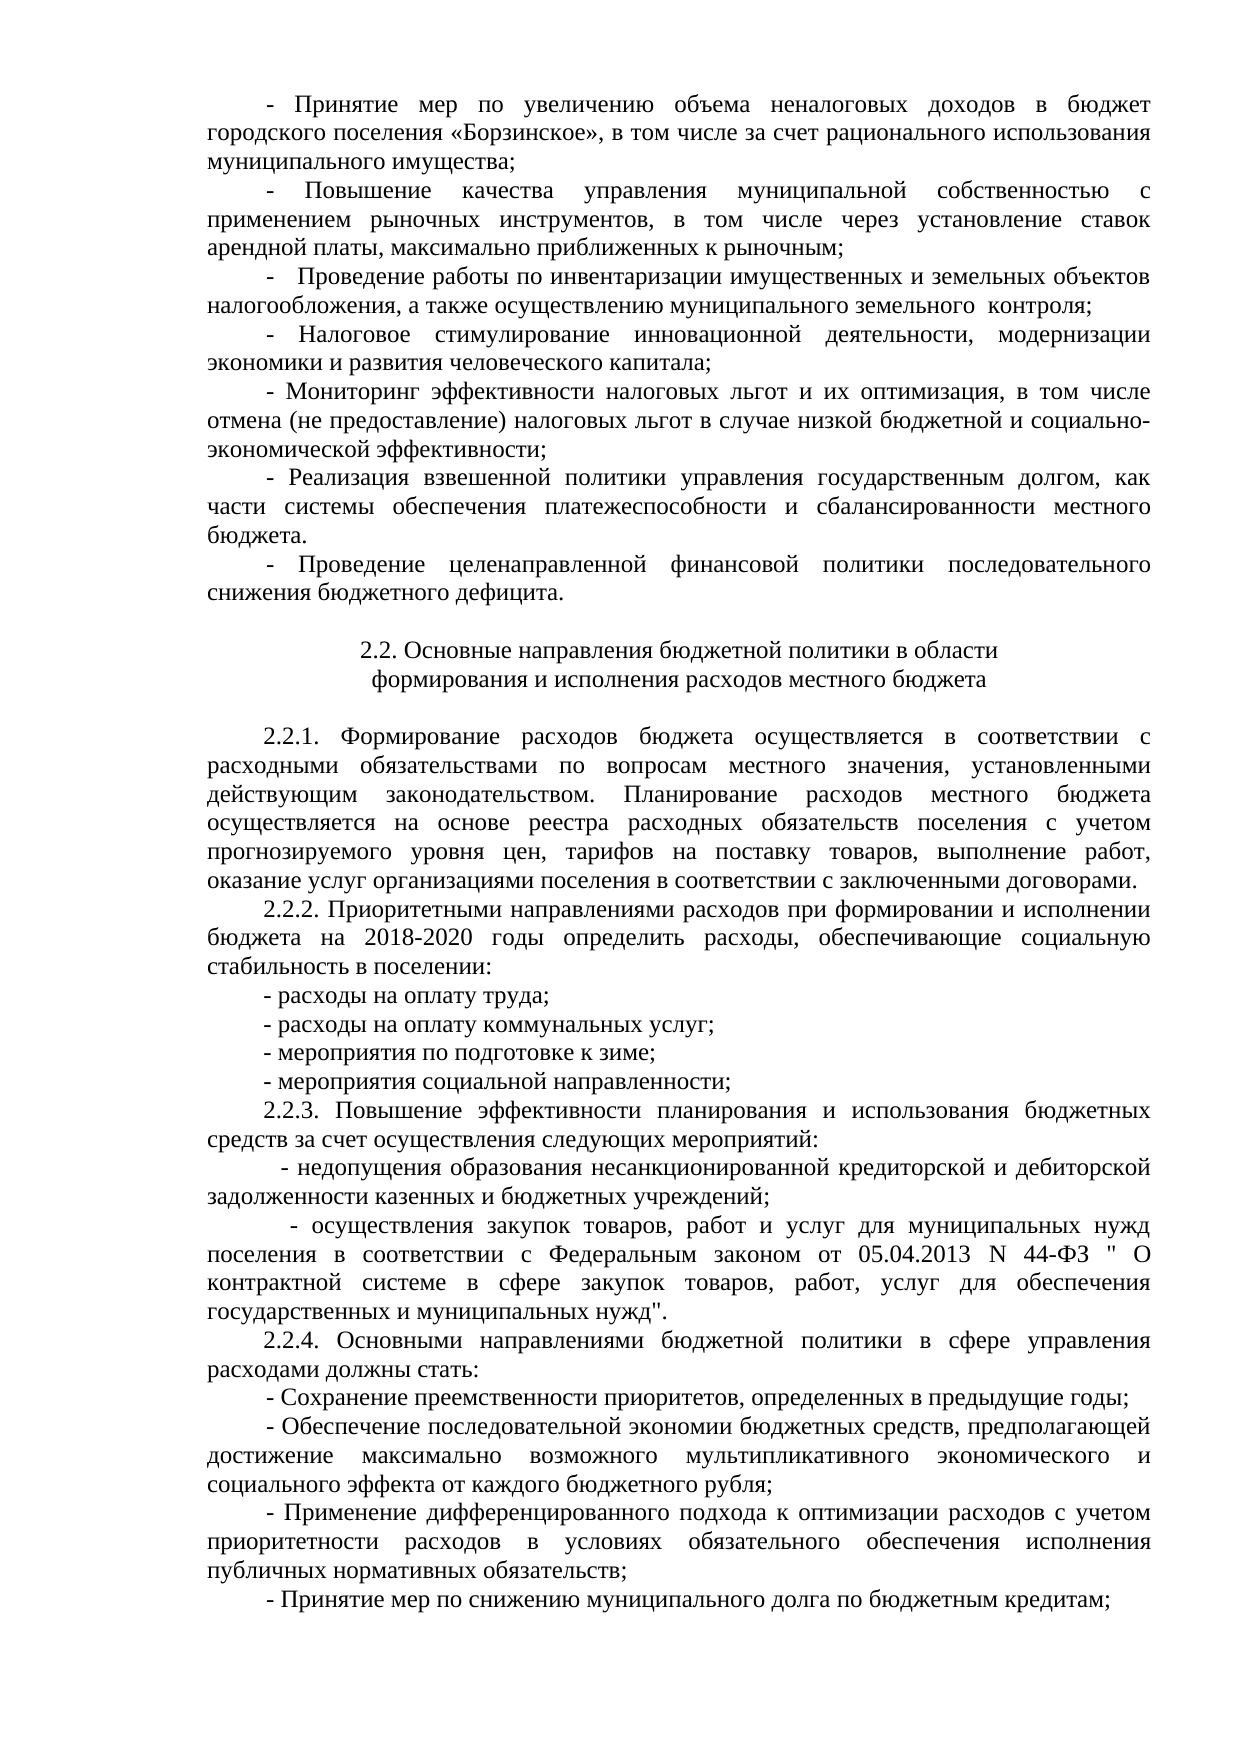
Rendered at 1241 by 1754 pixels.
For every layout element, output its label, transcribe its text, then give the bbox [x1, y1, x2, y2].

text 2.2.4. Основными направлениями бюджетной политики в сфере управления расходами должны стать: [207, 1325, 1152, 1382]
text 2.2.3. Повышение эффективности планирования и использования бюджетных средств за счет осуществления следующих мероприятий: [207, 1095, 1152, 1152]
text - расходы на оплату труда; [207, 980, 1152, 1009]
text - недопущения образования несанкционированной кредиторской и дебиторской задолженности казенных и бюджетных учреждений; [207, 1152, 1152, 1210]
text 2.2.2. Приоритетными направлениями расходов при формировании и исполнении бюджета на 2018-2020 годы определить расходы, обеспечивающие социальную стабильность в поселении: [207, 894, 1152, 980]
text - Налоговое стимулирование инновационной деятельности, модернизации экономики и развития человеческого капитала; [207, 319, 1152, 376]
text - Проведение целенаправленной финансовой политики последовательного снижения бюджетного дефицита. [207, 549, 1152, 606]
text - Применение дифференцированного подхода к оптимизации расходов с учетом приоритетности расходов в условиях обязательного обеспечения исполнения публичных нормативных обязательств; [207, 1497, 1152, 1584]
text - Принятие мер по увеличению объема неналоговых доходов в бюджет городского поселения «Борзинское», в том числе за счет рационального использования муниципального имущества; [207, 89, 1152, 175]
text - расходы на оплату коммунальных услуг; [207, 1009, 1152, 1037]
text - Сохранение преемственности приоритетов, определенных в предыдущие годы; [207, 1382, 1152, 1411]
text - осуществления закупок товаров, работ и услуг для муниципальных нужд поселения в соответствии с Федеральным законом от 05.04.2013 N 44-ФЗ " О контрактной системе в сфере закупок товаров, работ, услуг для обеспечения государственных и муниципальных нужд". [207, 1210, 1152, 1325]
text формирования и исполнения расходов местного бюджета [207, 664, 1152, 692]
text - Проведение работы по инвентаризации имущественных и земельных объектов налогообложения, а также осуществлению муниципального земельного контроля; [207, 261, 1152, 319]
text - Мониторинг эффективности налоговых льгот и их оптимизация, в том числе отмена (не предоставление) налоговых льгот в случае низкой бюджетной и социально-экономической эффективности; [207, 376, 1152, 462]
text 2.2. Основные направления бюджетной политики в области [207, 635, 1152, 664]
text 2.2.1. Формирование расходов бюджета осуществляется в соответствии с расходными обязательствами по вопросам местного значения, установленными действующим законодательством. Планирование расходов местного бюджета осуществляется на основе реестра расходных обязательств поселения с учетом прогнозируемого уровня цен, тарифов на поставку товаров, выполнение работ, оказание услуг организациями поселения в соответствии с заключенными договорами. [207, 721, 1152, 894]
text - мероприятия социальной направленности; [207, 1066, 1152, 1095]
text - Принятие мер по снижению муниципального долга по бюджетным кредитам; [207, 1584, 1152, 1612]
text - Реализация взвешенной политики управления государственным долгом, как части системы обеспечения платежеспособности и сбалансированности местного бюджета. [207, 462, 1152, 549]
text - Повышение качества управления муниципальной собственностью с применением рыночных инструментов, в том числе через установление ставок арендной платы, максимально приближенных к рыночным; [207, 175, 1152, 261]
text - Обеспечение последовательной экономии бюджетных средств, предполагающей достижение максимально возможного мультипликативного экономического и социального эффекта от каждого бюджетного рубля; [207, 1411, 1152, 1497]
text - мероприятия по подготовке к зиме; [207, 1037, 1152, 1066]
